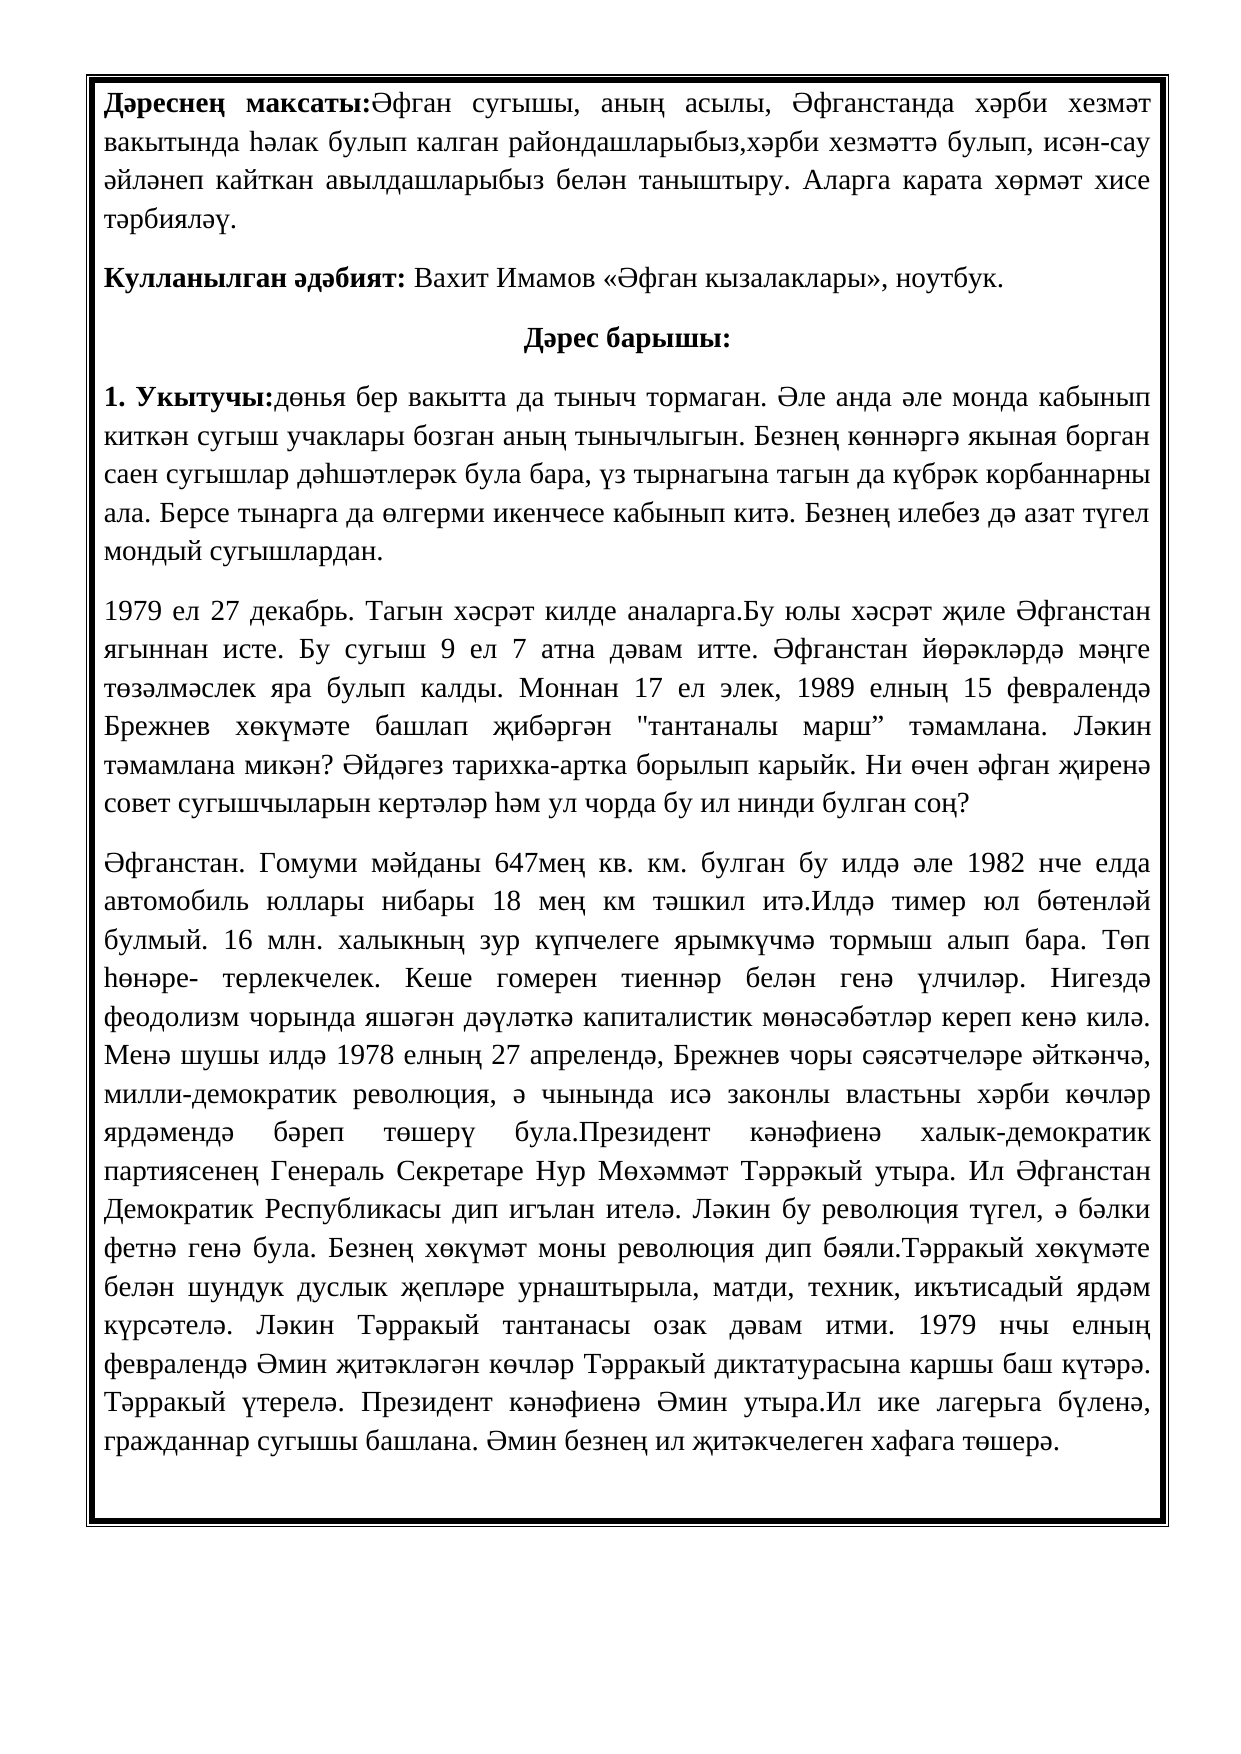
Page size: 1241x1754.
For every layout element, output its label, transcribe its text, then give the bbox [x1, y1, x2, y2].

text Дәрес барышы: [95, 308, 1160, 353]
text 1979 ел 27 декабрь. Тагын хәсрәт килде аналарга.Бу юлы хәсрәт җиле Әфганстан ягыннан исте. Бу сугыш 9 ел 7 атна дәвам итте. Әфганстан йөрәкләрдә мәңге төзәлмәслек яра булып калды. Моннан 17 ел элек, 1989 елның 15 февралендә Брежнев хөкүмәте башлап җибәргән "тантаналы марш” тәмамлана. Ләкин тәмамлана микән? Әйдәгез тарихка-артка борылып карыйк. Ни өчен әфган җиренә совет сугышчыларын кертәләр һәм ул чорда бу ил нинди булган соң? [95, 581, 1160, 819]
text Дәреснең максаты:Әфган сугышы, аның асылы, Әфганстанда хәрби хезмәт вакытында һәлак булып калган райондашларыбыз,хәрби хезмәттә булып, исән-сау әйләнеп кайткан авылдашларыбыз белән таныштыру. Аларга карата хөрмәт хисе тәрбияләү. [95, 83, 1160, 234]
text Әфганстан. Гомуми мәйданы 647мең кв. км. булган бу илдә әле 1982 нче елда автомобиль юллары нибары 18 мең км тәшкил итә.Илдә тимер юл бөтенләй булмый. 16 млн. халыкның зур күпчелеге ярымкүчмә тормыш алып бара. Төп һөнәре- терлекчелек. Кеше гомерен тиеннәр белән генә үлчиләр. Нигездә феодолизм чорында яшәгән дәүләткә капиталистик мөнәсәбәтләр кереп кенә килә. Менә шушы илдә 1978 елның 27 апрелендә, Брежнев чоры сәясәтчеләре әйткәнчә, милли-демократик революция, ә чынында исә законлы властьны хәрби көчләр ярдәмендә бәреп төшерү була.Президент кәнәфиенә халык-демократик партиясенең Генераль Секретаре Нур Мөхәммәт Тәррәкый утыра. Ил Әфганстан Демократик Республикасы дип игълан ителә. Ләкин бу революция түгел, ә бәлки фетнә генә була. Безнең хөкүмәт моны революция дип бәяли.Тәрракый хөкүмәте белән шундук дуслык җепләре урнаштырыла, матди, техник, икътисадый ярдәм күрсәтелә. Ләкин Тәрракый тантанасы озак дәвам итми. 1979 нчы елның февралендә Әмин җитәкләгән көчләр Тәрракый диктатурасына каршы баш күтәрә. Тәрракый үтерелә. Президент кәнәфиенә Әмин утыра.Ил ике лагерьга бүленә, гражданнар сугышы башлана. Әмин безнең ил җитәкчелеген хафага төшерә. [95, 833, 1160, 1456]
text Кулланылган әдәбият: Вахит Имамов «Әфган кызалаклары», ноутбук. [95, 249, 1160, 294]
text 1. Укытучы:дөнья бер вакытта да тыныч тормаган. Әле анда әле монда кабынып киткән сугыш учаклары бозган аның тынычлыгын. Безнең көннәргә якыная борган саен сугышлар дәһшәтлерәк була бара, үз тырнагына тагын да күбрәк корбаннарны ала. Берсе тынарга да өлгерми икенчесе кабынып китә. Безнең илебез дә азат түгел мондый сугышлардан. [95, 368, 1160, 567]
